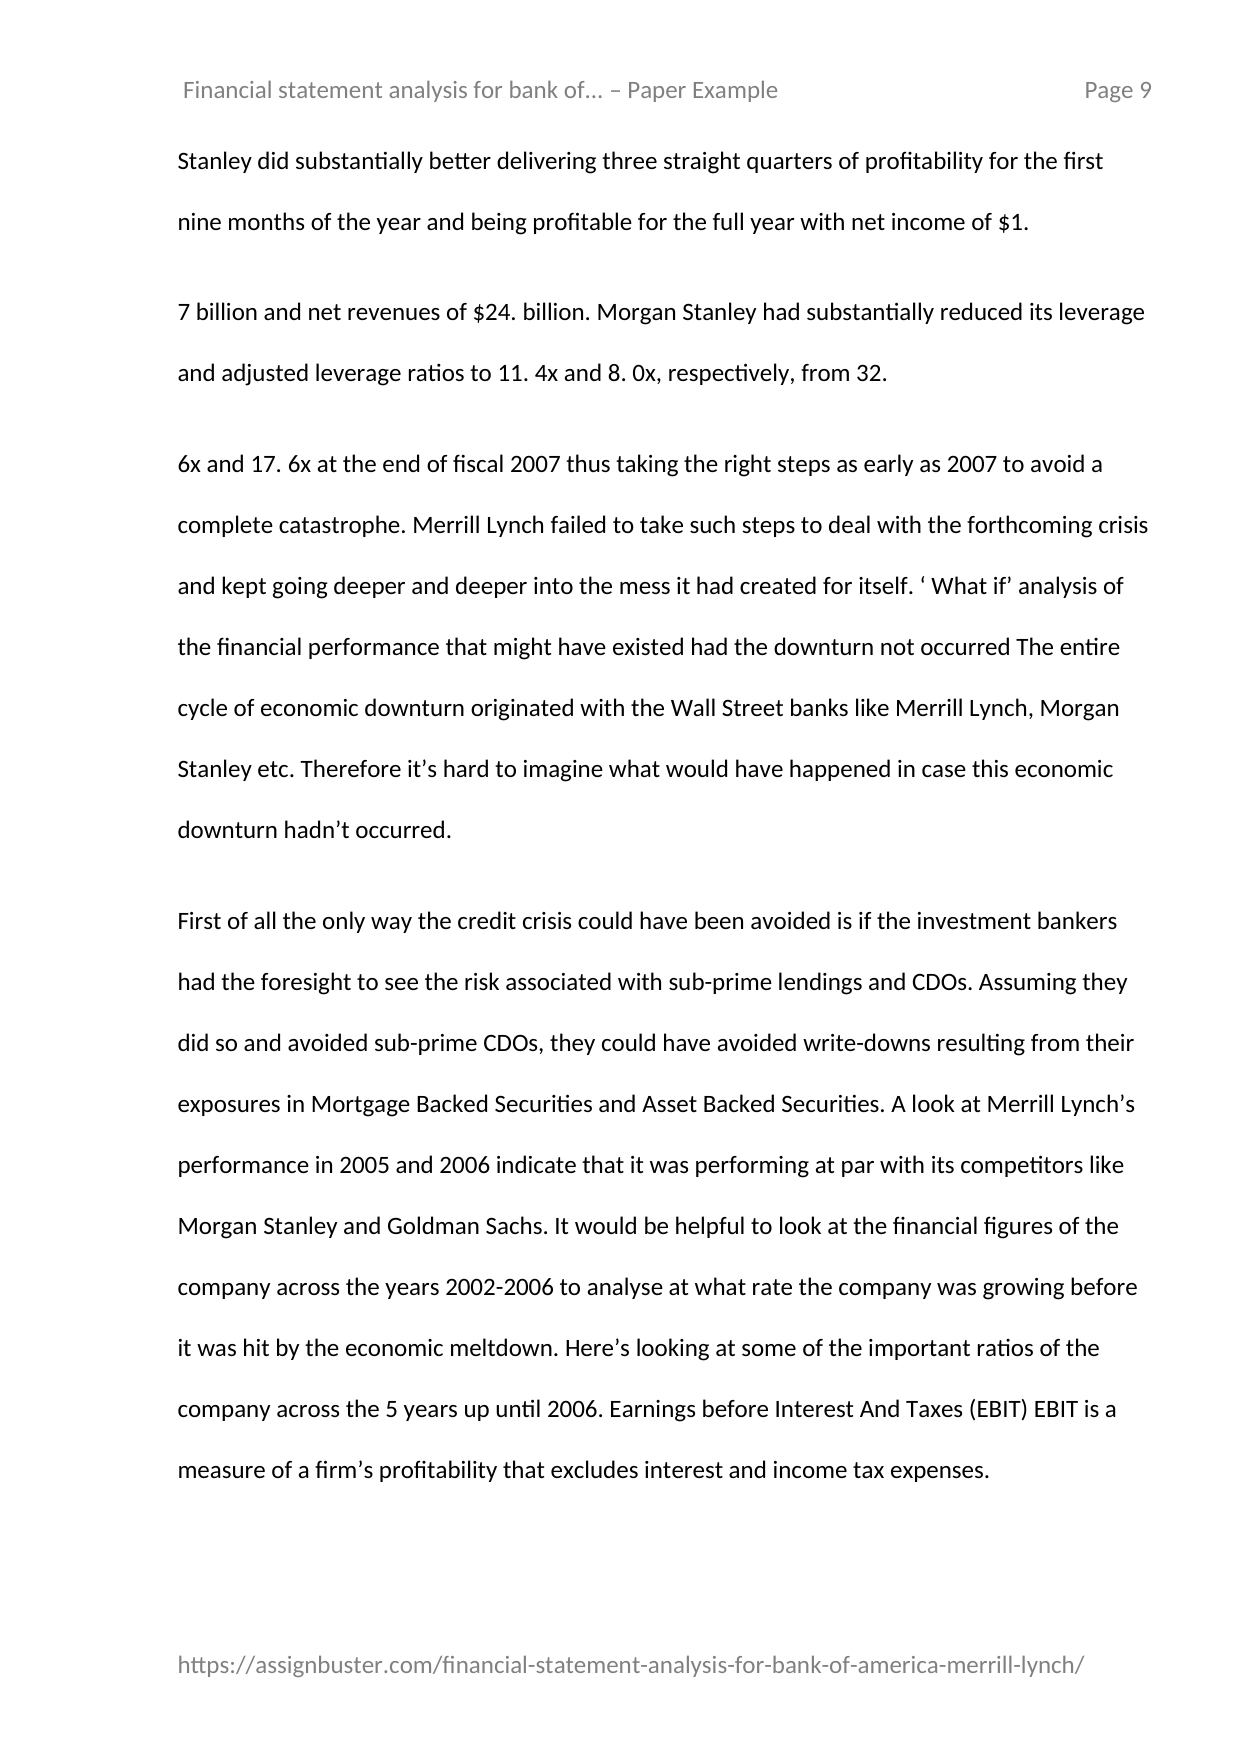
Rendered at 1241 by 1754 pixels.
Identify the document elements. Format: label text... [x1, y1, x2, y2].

text 7 billion and net revenues of $24. billion. Morgan Stanley had substantially reduced its leverage and adjusted leverage ratios to 11. 4x and 8. 0x, respectively, from 32. [177, 297, 1152, 388]
text 6x and 17. 6x at the end of fiscal 2007 thus taking the right steps as early as 2007 to avoid a complete catastrophe. Merrill Lynch failed to take such steps to deal with the forthcoming crisis and kept going deeper and deeper into the mess it had created for itself. ‘ What if’ analysis of the financial performance that might have existed had the downturn not occurred The entire cycle of economic downturn originated with the Wall Street banks like Merrill Lynch, Morgan Stanley etc. Therefore it’s hard to imagine what would have happened in case this economic downturn hadn’t occurred. [177, 448, 1152, 845]
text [177, 145, 1152, 237]
text First of all the only way the credit crisis could have been avoided is if the investment bankers had the foresight to see the risk associated with sub-prime lendings and CDOs. Assuming they did so and avoided sub-prime CDOs, they could have avoided write-downs resulting from their exposures in Mortgage Backed Securities and Asset Backed Securities. A look at Merrill Lynch’s performance in 2005 and 2006 indicate that it was performing at par with its competitors like Morgan Stanley and Goldman Sachs. It would be helpful to look at the financial figures of the company across the years 2002-2006 to analyse at what rate the company was growing before it was hit by the economic meltdown. Here’s looking at some of the important ratios of the company across the 5 years up until 2006. Earnings before Interest And Taxes (EBIT) EBIT is a measure of a firm’s profitability that excludes interest and income tax expenses. [177, 905, 1152, 1485]
